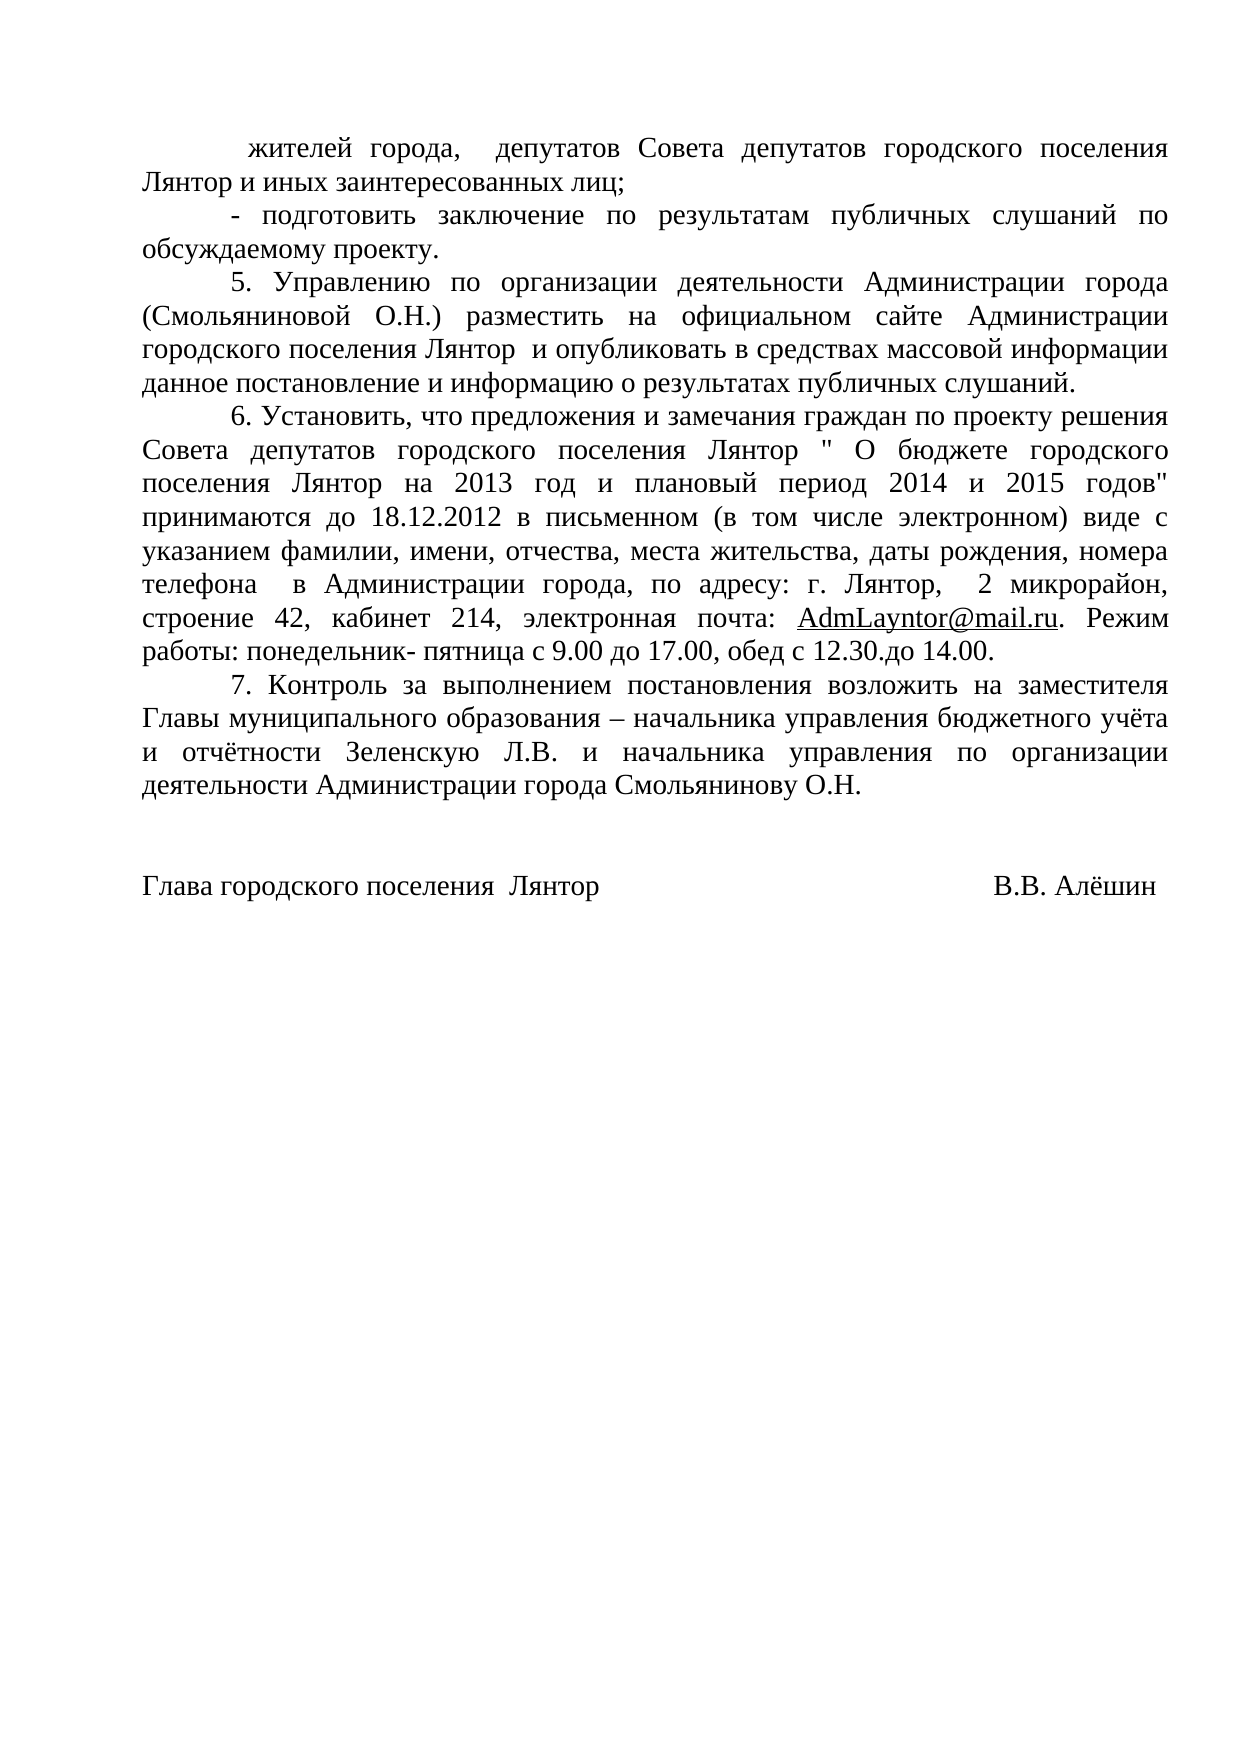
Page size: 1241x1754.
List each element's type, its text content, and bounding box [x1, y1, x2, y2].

text Глава городского поселения Лянтор В.В. Алёшин [142, 868, 1169, 902]
text 5. Управлению по организации деятельности Администрации города (Смольяниновой О.Н.) разместить на официальном сайте Администрации городского поселения Лянтор и опубликовать в средствах массовой информации данное постановление и информацию о результатах публичных слушаний. [142, 264, 1169, 398]
text 7. Контроль за выполнением постановления возложить на заместителя Главы муниципального образования – начальника управления бюджетного учёта и отчётности Зеленскую Л.В. и начальника управления по организации деятельности Администрации города Смольянинову О.Н. [142, 667, 1169, 801]
text жителей города, депутатов Совета депутатов городского поселения Лянтор и иных заинтересованных лиц; [142, 130, 1169, 197]
text 6. Установить, что предложения и замечания граждан по проекту решения Совета депутатов городского поселения Лянтор " О бюджете городского поселения Лянтор на 2013 год и плановый период 2014 и 2015 годов" принимаются до 18.12.2012 в письменном (в том числе электронном) виде с указанием фамилии, имени, отчества, места жительства, даты рождения, номера телефона в Администрации города, по адресу: г. Лянтор, 2 микрорайон, строение 42, кабинет 214, электронная почта: AdmLayntor@mail.ru. Режим работы: понедельник- пятница с 9.00 до 17.00, обед с 12.30.до 14.00. [142, 398, 1169, 667]
text - подготовить заключение по результатам публичных слушаний по обсуждаемому проекту. [142, 197, 1169, 264]
